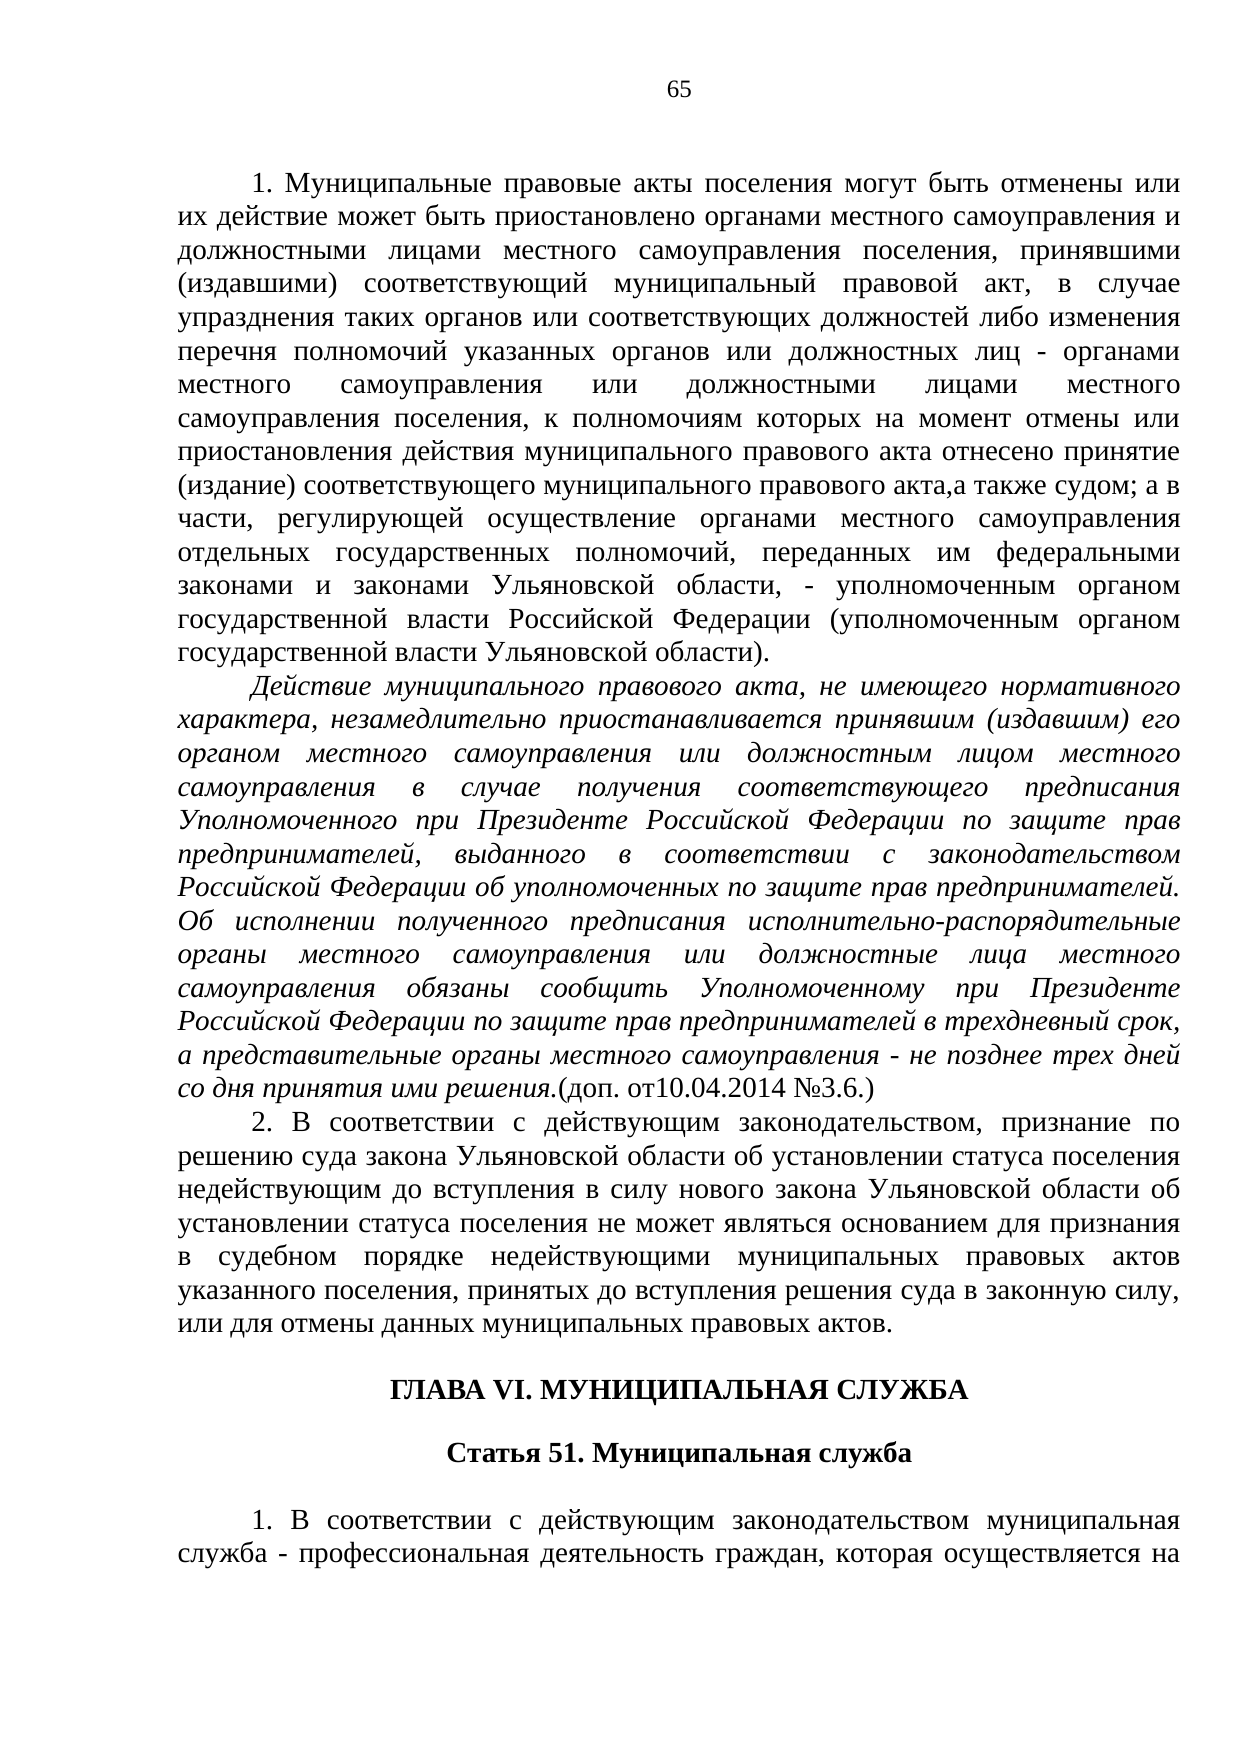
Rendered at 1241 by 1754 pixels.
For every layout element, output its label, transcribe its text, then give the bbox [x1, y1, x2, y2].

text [177, 1502, 1181, 1569]
text 1. Муниципальные правовые акты поселения могут быть отменены или их действие может быть приостановлено органами местного самоуправления и должностными лицами местного самоуправления поселения, принявшими (издавшими) соответствующий муниципальный правовой акт, в случае упразднения таких органов или соответствующих должностей либо изменения перечня полномочий указанных органов или должностных лиц - органами местного самоуправления или должностными лицами местного самоуправления поселения, к полномочиям которых на момент отмены или приостановления действия муниципального правового акта отнесено принятие (издание) соответствующего муниципального правового акта,а также судом; а в части, регулирующей осуществление органами местного самоуправления отдельных государственных полномочий, переданных им федеральными законами и законами Ульяновской области, - уполномоченным органом государственной власти Российской Федерации (уполномоченным органом государственной власти Ульяновской области). [177, 165, 1181, 668]
text 2. В соответствии с действующим законодательством, признание по решению суда закона Ульяновской области об установлении статуса поселения недействующим до вступления в силу нового закона Ульяновской области об установлении статуса поселения не может являться основанием для признания в судебном порядке недействующими муниципальных правовых актов указанного поселения, принятых до вступления решения суда в законную силу, или для отмены данных муниципальных правовых актов. [177, 1104, 1181, 1339]
text Действие муниципального правового акта, не имеющего нормативного характера, незамедлительно приостанавливается принявшим (издавшим) его органом местного самоуправления или должностным лицом местного самоуправления в случае получения соответствующего предписания Уполномоченного при Президенте Российской Федерации по защите прав предпринимателей, выданного в соответствии с законодательством Российской Федерации об уполномоченных по защите прав предпринимателей. Об исполнении полученного предписания исполнительно-распорядительные органы местного самоуправления или должностные лица местного самоуправления обязаны сообщить Уполномоченному при Президенте Российской Федерации по защите прав предпринимателей в трехдневный срок, а представительные органы местного самоуправления - не позднее трех дней со дня принятия ими решения.(доп. от10.04.2014 №3.6.) [177, 668, 1181, 1104]
text Статья 51. Муниципальная служба [177, 1435, 1181, 1468]
text ГЛАВА VI. МУНИЦИПАЛЬНАЯ СЛУЖБА [177, 1372, 1181, 1406]
